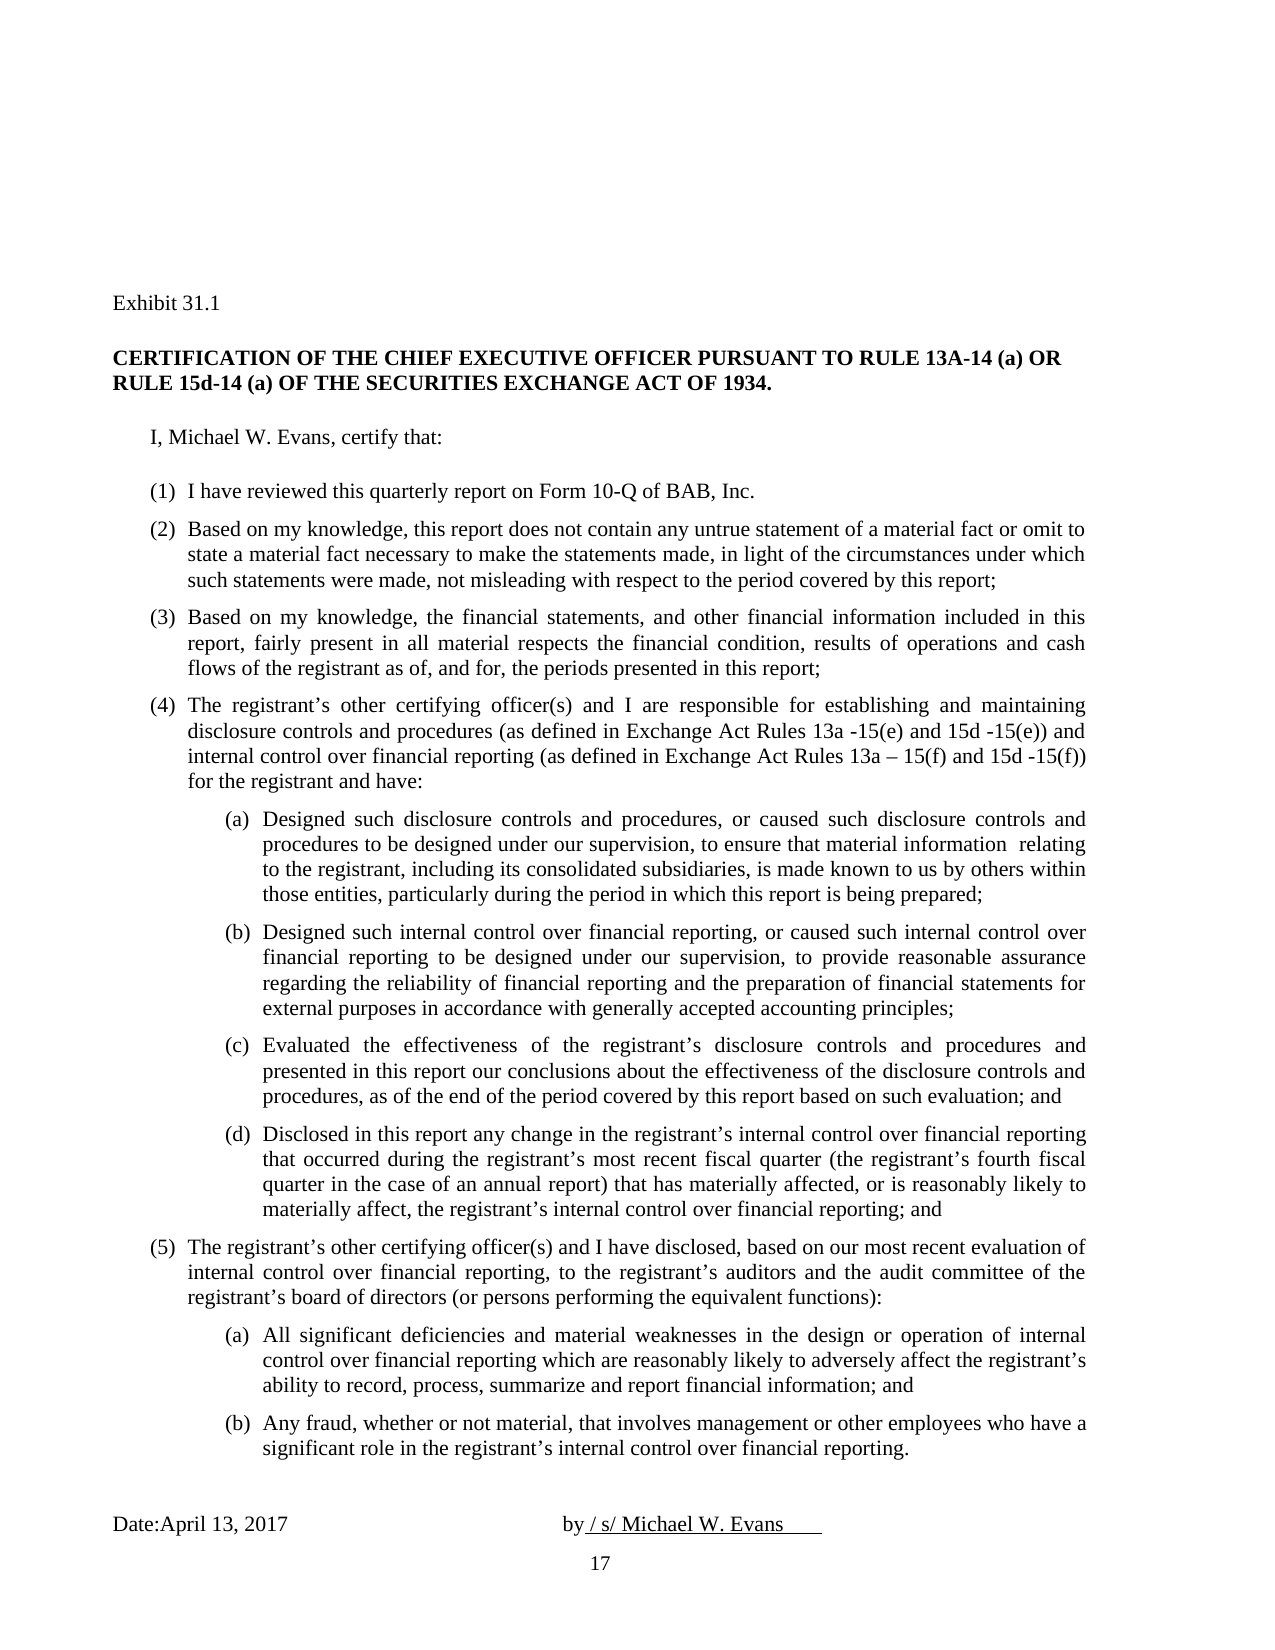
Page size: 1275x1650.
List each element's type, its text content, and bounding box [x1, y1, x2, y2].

list I have reviewed this quarterly report on Form 10-Q of BAB, Inc. [150, 478, 1087, 504]
list Based on my knowledge, the financial statements, and other financial information included in this report, fairly present in all material respects the financial condition, results of operations and cash flows of the registrant as of, and for, the periods presented in this report; [150, 604, 1087, 680]
list Evaluated the effectiveness of the registrant’s disclosure controls and procedures and presented in this report our conclusions about the effectiveness of the disclosure controls and procedures, as of the end of the period covered by this report based on such evaluation; and [225, 1032, 1087, 1108]
text Date:April 13, 2017 by / s/ Michael W. Evans [112, 1511, 1087, 1536]
text Exhibit 31.1 [112, 290, 1087, 315]
list Designed such disclosure controls and procedures, or caused such disclosure controls and procedures to be designed under our supervision, to ensure that material information relating to the registrant, including its consolidated subsidiaries, is made known to us by others within those entities, particularly during the period in which this report is being prepared; [225, 806, 1087, 907]
list Any fraud, whether or not material, that involves management or other employees who have a significant role in the registrant’s internal control over financial reporting. [225, 1410, 1087, 1461]
list Designed such internal control over financial reporting, or caused such internal control over financial reporting to be designed under our supervision, to provide reasonable assurance regarding the reliability of financial reporting and the preparation of financial statements for external purposes in accordance with generally accepted accounting principles; [225, 919, 1087, 1020]
text CERTIFICATION OF THE CHIEF EXECUTIVE OFFICER PURSUANT TO RULE 13A-14 (a) OR RULE 15d-14 (a) OF THE SECURITIES EXCHANGE ACT OF 1934. [112, 344, 1087, 395]
list Disclosed in this report any change in the registrant’s internal control over financial reporting that occurred during the registrant’s most recent fiscal quarter (the registrant’s fourth fiscal quarter in the case of an annual report) that has materially affected, or is reasonably likely to materially affect, the registrant’s internal control over financial reporting; and [225, 1121, 1087, 1221]
list The registrant’s other certifying officer(s) and I have disclosed, based on our most recent evaluation of internal control over financial reporting, to the registrant’s auditors and the audit committee of the registrant’s board of directors (or persons performing the equivalent functions): [150, 1234, 1087, 1309]
list All significant deficiencies and material weaknesses in the design or operation of internal control over financial reporting which are reasonably likely to adversely affect the registrant’s ability to record, process, summarize and report financial information; and [225, 1322, 1087, 1398]
list The registrant’s other certifying officer(s) and I are responsible for establishing and maintaining disclosure controls and procedures (as defined in Exchange Act Rules 13a -15(e) and 15d -15(e)) and internal control over financial reporting (as defined in Exchange Act Rules 13a – 15(f) and 15d -15(f)) for the registrant and have: [150, 692, 1087, 793]
list Based on my knowledge, this report does not contain any untrue statement of a material fact or omit to state a material fact necessary to make the statements made, in light of the circumstances under which such statements were made, not misleading with respect to the period covered by this report; [150, 516, 1087, 592]
text I, Michael W. Evans, certify that: [150, 424, 1087, 449]
